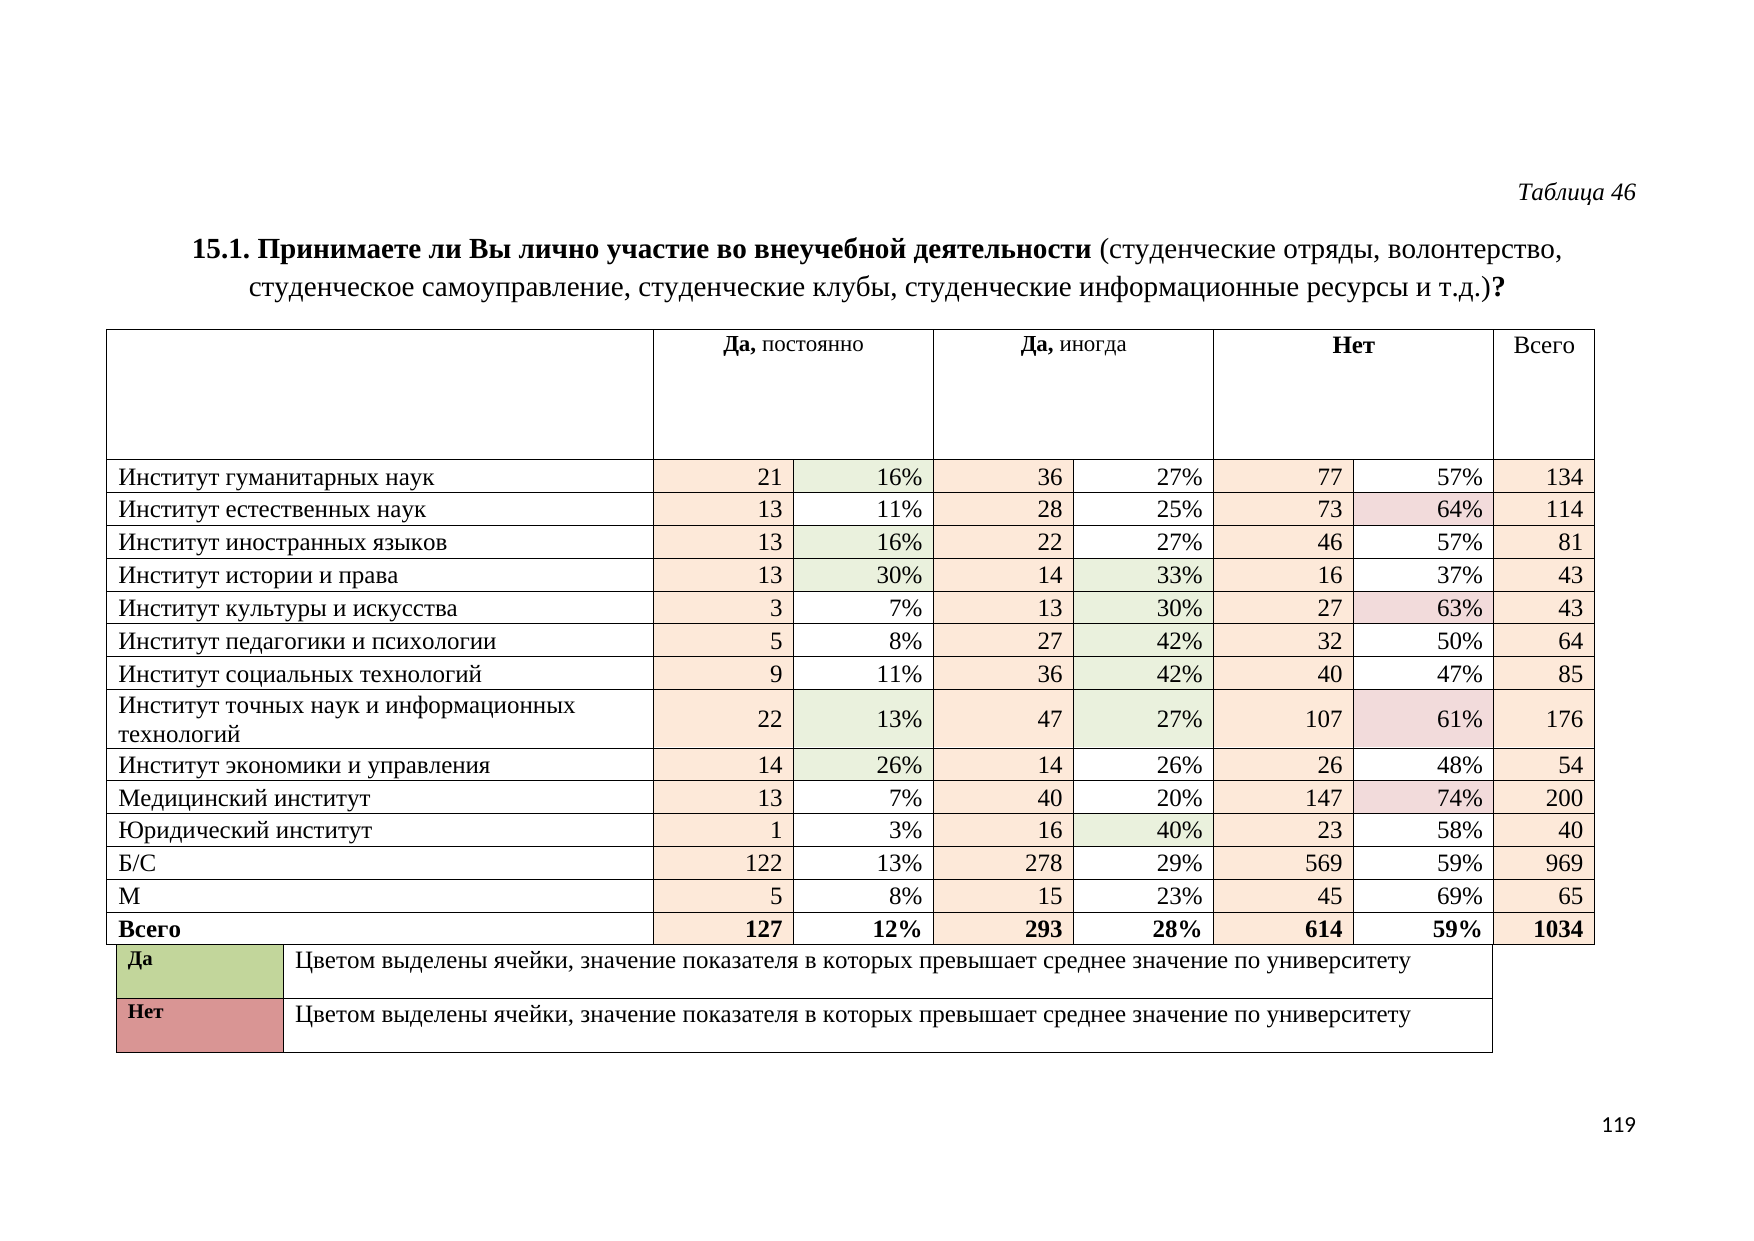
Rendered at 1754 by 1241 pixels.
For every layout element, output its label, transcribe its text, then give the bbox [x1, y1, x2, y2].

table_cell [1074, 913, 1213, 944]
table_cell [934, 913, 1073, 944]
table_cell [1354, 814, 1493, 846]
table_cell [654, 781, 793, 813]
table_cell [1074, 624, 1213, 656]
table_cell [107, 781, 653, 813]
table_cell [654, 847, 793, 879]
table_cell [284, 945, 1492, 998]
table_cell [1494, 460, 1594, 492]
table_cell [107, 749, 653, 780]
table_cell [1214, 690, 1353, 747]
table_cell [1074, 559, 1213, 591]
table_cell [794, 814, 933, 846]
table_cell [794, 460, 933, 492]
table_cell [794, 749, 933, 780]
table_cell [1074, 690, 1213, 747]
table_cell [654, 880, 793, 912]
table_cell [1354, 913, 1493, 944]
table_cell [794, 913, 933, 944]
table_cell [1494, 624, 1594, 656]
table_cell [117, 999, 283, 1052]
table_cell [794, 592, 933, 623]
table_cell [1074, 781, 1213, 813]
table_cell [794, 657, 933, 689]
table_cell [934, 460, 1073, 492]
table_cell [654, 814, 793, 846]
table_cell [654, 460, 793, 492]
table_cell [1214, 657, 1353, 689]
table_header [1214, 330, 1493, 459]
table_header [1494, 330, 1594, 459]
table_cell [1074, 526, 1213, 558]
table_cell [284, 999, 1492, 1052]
text Таблица 46 [118, 177, 1636, 206]
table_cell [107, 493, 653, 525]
text 15.1. Принимаете ли Вы лично участие во внеучебной деятельности (студенческие отряды, волонтерство, студенческое самоуправление, студенческие клубы, студенческие информационные ресурсы и т.д.)? [118, 231, 1636, 303]
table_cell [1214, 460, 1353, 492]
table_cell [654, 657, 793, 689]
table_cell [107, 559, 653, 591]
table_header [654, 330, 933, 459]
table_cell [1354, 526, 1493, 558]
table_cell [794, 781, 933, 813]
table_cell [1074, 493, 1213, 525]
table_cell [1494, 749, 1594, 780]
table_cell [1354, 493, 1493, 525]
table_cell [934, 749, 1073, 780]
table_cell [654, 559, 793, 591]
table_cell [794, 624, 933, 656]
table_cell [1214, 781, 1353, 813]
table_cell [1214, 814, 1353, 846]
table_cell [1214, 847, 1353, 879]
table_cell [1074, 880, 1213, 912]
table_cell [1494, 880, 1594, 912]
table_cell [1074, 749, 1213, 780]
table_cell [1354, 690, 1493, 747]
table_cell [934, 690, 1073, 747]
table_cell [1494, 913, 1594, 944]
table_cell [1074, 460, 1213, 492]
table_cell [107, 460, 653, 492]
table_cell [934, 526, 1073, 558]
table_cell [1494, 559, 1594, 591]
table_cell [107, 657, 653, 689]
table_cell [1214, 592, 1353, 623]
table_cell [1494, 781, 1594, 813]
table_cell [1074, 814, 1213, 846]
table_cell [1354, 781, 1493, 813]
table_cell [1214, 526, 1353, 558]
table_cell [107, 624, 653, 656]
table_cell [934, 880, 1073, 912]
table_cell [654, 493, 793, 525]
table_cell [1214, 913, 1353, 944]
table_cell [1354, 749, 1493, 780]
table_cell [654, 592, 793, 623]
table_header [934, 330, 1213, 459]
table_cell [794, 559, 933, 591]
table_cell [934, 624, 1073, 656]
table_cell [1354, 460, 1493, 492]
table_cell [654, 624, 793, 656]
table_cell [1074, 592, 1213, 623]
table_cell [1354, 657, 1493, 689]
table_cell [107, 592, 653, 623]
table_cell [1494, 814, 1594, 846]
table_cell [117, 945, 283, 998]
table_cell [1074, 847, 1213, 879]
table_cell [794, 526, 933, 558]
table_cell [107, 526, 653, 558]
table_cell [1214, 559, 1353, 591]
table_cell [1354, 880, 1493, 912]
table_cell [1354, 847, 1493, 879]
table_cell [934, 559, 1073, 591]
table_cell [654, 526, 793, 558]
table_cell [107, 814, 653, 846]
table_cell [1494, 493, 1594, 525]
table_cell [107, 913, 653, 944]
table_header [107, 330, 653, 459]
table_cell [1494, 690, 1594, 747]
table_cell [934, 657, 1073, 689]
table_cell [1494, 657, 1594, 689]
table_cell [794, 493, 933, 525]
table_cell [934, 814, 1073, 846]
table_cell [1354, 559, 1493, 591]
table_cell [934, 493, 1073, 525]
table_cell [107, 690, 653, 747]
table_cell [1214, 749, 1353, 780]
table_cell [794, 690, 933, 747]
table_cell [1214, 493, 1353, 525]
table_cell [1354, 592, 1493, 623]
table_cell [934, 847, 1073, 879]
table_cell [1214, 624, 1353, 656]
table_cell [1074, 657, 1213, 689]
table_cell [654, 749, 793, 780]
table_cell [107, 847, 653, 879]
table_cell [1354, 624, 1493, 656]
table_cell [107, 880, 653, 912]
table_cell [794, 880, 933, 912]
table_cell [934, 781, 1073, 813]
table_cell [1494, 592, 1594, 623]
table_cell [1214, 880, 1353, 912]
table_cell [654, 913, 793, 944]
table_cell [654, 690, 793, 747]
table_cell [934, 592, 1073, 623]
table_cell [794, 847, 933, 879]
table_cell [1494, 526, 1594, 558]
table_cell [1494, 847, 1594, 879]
